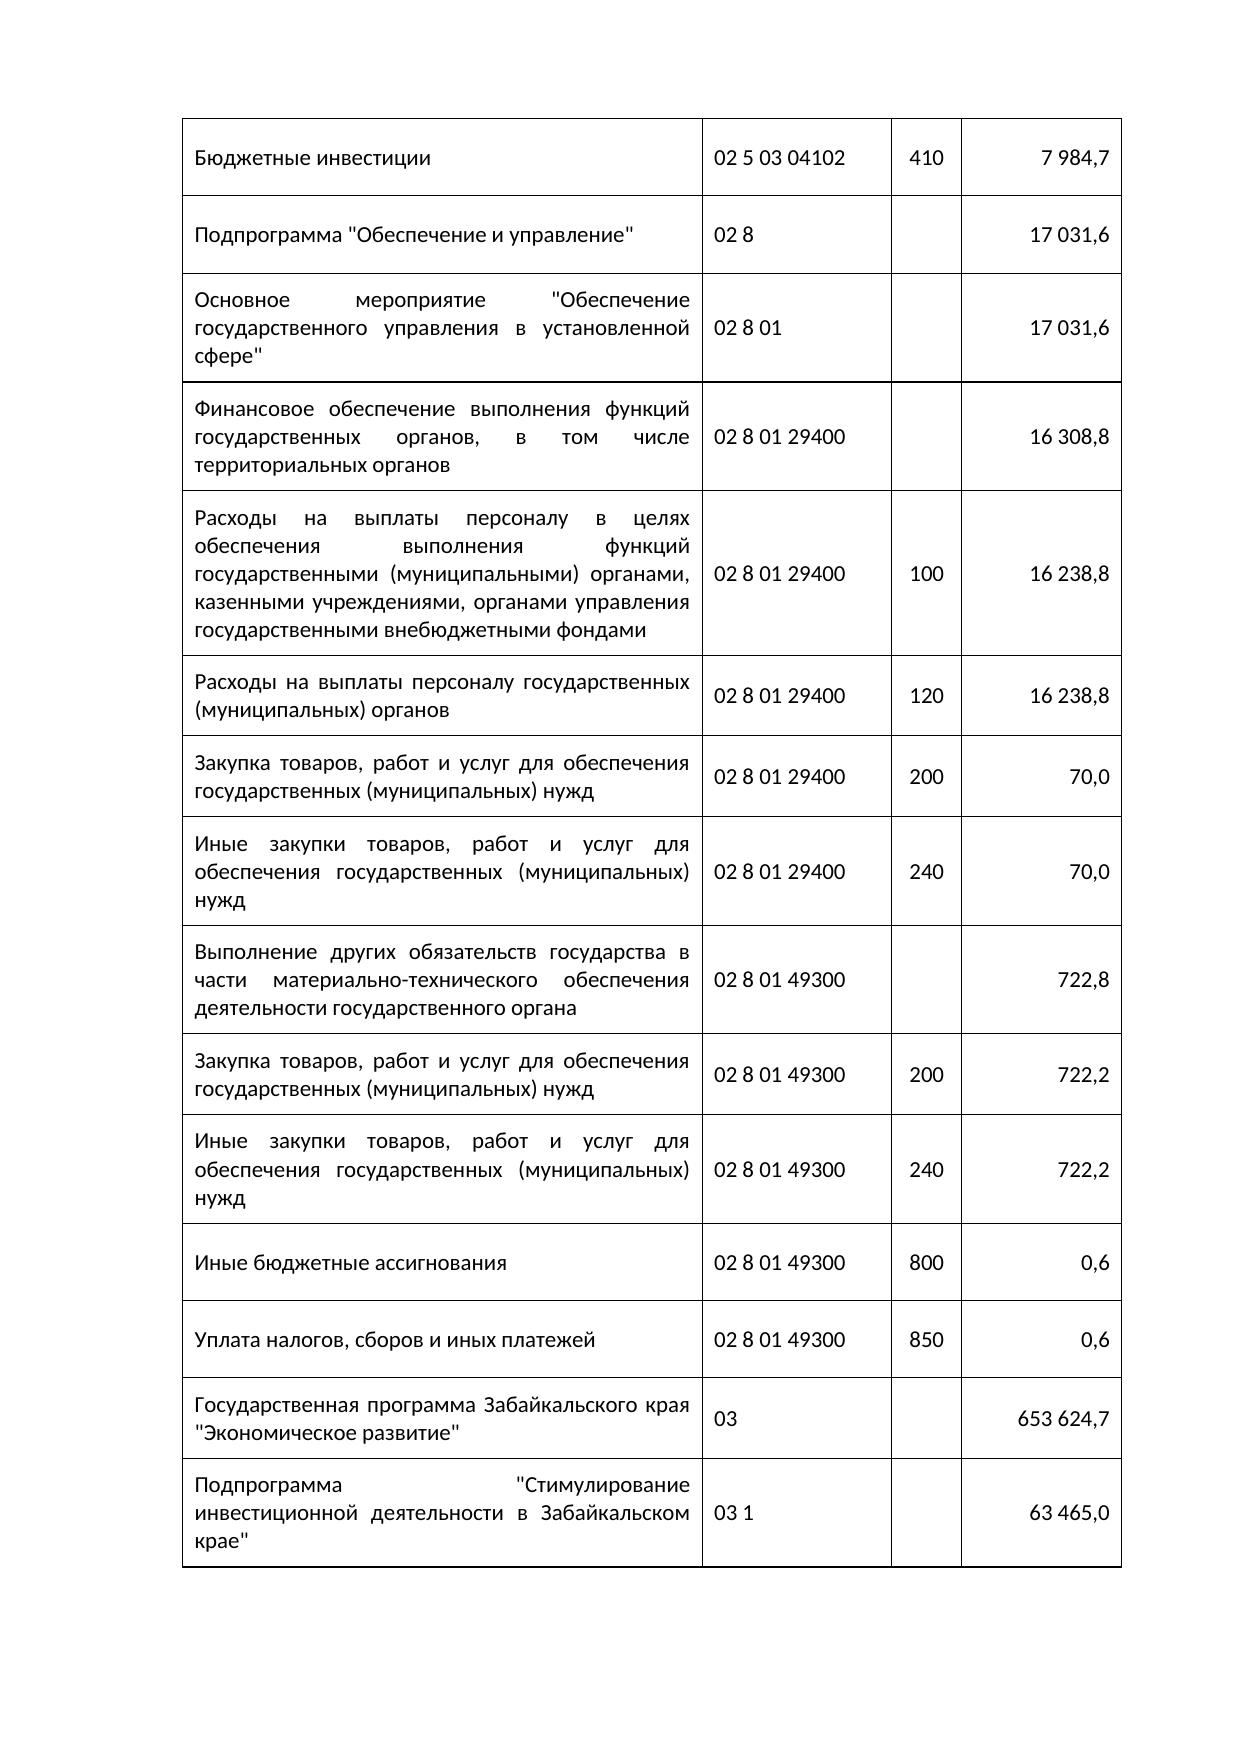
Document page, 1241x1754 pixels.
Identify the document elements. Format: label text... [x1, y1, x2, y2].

table_cell [892, 926, 961, 1033]
table_cell 240 [892, 1115, 961, 1222]
table_cell 02 8 01 29400 [703, 817, 891, 924]
table_cell Бюджетные инвестиции [183, 119, 702, 195]
table_cell Уплата налогов, сборов и иных платежей [183, 1301, 702, 1377]
table_cell 0,6 [962, 1301, 1121, 1377]
table_cell 02 8 01 29400 [703, 383, 891, 490]
table_cell 100 [892, 491, 961, 655]
table_cell Подпрограмма "Обеспечение и управление" [183, 196, 702, 273]
table_cell 03 1 [703, 1459, 891, 1566]
table_cell Закупка товаров, работ и услуг для обеспечения государственных (муниципальных) нужд [183, 736, 702, 816]
table_cell 200 [892, 736, 961, 816]
table_cell 02 8 01 49300 [703, 1301, 891, 1377]
table_cell Государственная программа Забайкальского края "Экономическое развитие" [183, 1378, 702, 1458]
table_cell 120 [892, 656, 961, 735]
table_cell Подпрограмма "Стимулирование инвестиционной деятельности в Забайкальском крае" [183, 1459, 702, 1566]
table_cell 70,0 [962, 817, 1121, 924]
table_cell 410 [892, 119, 961, 195]
table_cell 722,2 [962, 1115, 1121, 1222]
table_cell 17 031,6 [962, 196, 1121, 273]
table_cell [892, 1459, 961, 1566]
table_cell 03 [703, 1378, 891, 1458]
table_cell 02 5 03 04102 [703, 119, 891, 195]
table_cell 70,0 [962, 736, 1121, 816]
table_cell 240 [892, 817, 961, 924]
table_cell 850 [892, 1301, 961, 1377]
table_cell 02 8 01 49300 [703, 1115, 891, 1222]
table_cell Основное мероприятие "Обеспечение государственного управления в установленной сфере" [183, 274, 702, 381]
table_cell 722,2 [962, 1034, 1121, 1114]
table_cell 16 238,8 [962, 491, 1121, 655]
table_cell Выполнение других обязательств государства в части материально-технического обеспечения деятельности государственного органа [183, 926, 702, 1033]
table_cell 653 624,7 [962, 1378, 1121, 1458]
table_cell [892, 196, 961, 273]
table_cell 02 8 01 [703, 274, 891, 381]
table_cell 7 984,7 [962, 119, 1121, 195]
table_cell [892, 274, 961, 381]
table_cell 02 8 01 29400 [703, 656, 891, 735]
table_cell 800 [892, 1224, 961, 1300]
table_cell 722,8 [962, 926, 1121, 1033]
table_cell 02 8 01 29400 [703, 736, 891, 816]
table_cell Финансовое обеспечение выполнения функций государственных органов, в том числе территориальных органов [183, 383, 702, 490]
table_cell Расходы на выплаты персоналу в целях обеспечения выполнения функций государственными (муниципальными) органами, казенными учреждениями, органами управления государственными внебюджетными фондами [183, 491, 702, 655]
table_cell Расходы на выплаты персоналу государственных (муниципальных) органов [183, 656, 702, 735]
table_cell Иные бюджетные ассигнования [183, 1224, 702, 1300]
table_cell Закупка товаров, работ и услуг для обеспечения государственных (муниципальных) нужд [183, 1034, 702, 1114]
table_cell [892, 383, 961, 490]
table_cell 02 8 01 49300 [703, 1034, 891, 1114]
table_cell 0,6 [962, 1224, 1121, 1300]
table_cell 16 238,8 [962, 656, 1121, 735]
table_cell Иные закупки товаров, работ и услуг для обеспечения государственных (муниципальных) нужд [183, 817, 702, 924]
table_cell 02 8 [703, 196, 891, 273]
table_cell [892, 1378, 961, 1458]
table_cell 02 8 01 49300 [703, 926, 891, 1033]
table_cell 02 8 01 29400 [703, 491, 891, 655]
table_cell 02 8 01 49300 [703, 1224, 891, 1300]
table_cell 200 [892, 1034, 961, 1114]
table_cell 63 465,0 [962, 1459, 1121, 1566]
table_cell Иные закупки товаров, работ и услуг для обеспечения государственных (муниципальных) нужд [183, 1115, 702, 1222]
table_cell 16 308,8 [962, 383, 1121, 490]
table_cell 17 031,6 [962, 274, 1121, 381]
